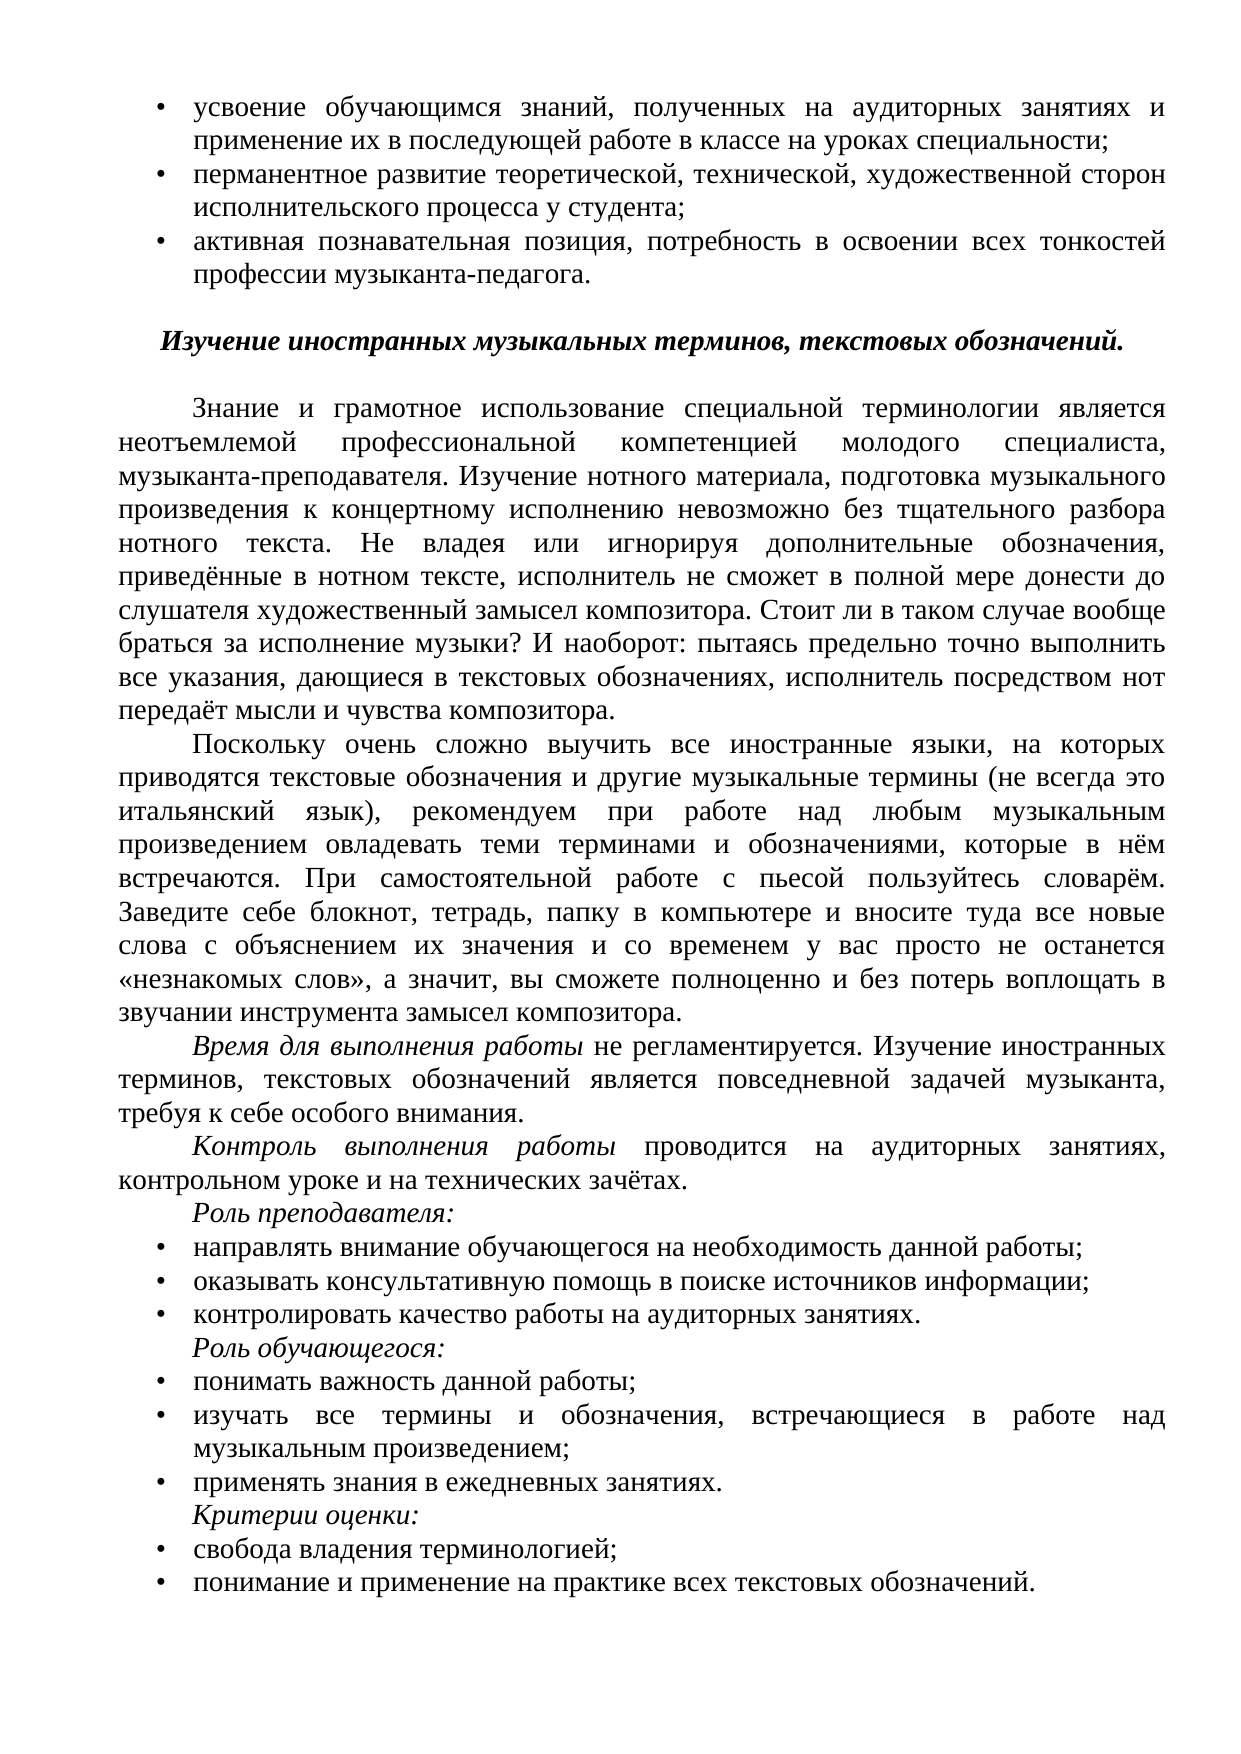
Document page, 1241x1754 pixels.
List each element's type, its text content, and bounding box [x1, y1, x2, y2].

text Роль преподавателя: [118, 1196, 1167, 1229]
list применять знания в ежедневных занятиях. [156, 1464, 1167, 1497]
list контролировать качество работы на аудиторных занятиях. [156, 1296, 1167, 1330]
list усвоение обучающимся знаний, полученных на аудиторных занятиях и применение их в последующей работе в классе на уроках специальности; [156, 89, 1167, 156]
text Знание и грамотное использование специальной терминологии является неотъемлемой профессиональной компетенцией молодого специалиста, музыканта-преподавателя. Изучение нотного материала, подготовка музыкального произведения к концертному исполнению невозможно без тщательного разбора нотного текста. Не владея или игнорируя дополнительные обозначения, приведённые в нотном тексте, исполнитель не сможет в полной мере донести до слушателя художественный замысел композитора. Стоит ли в таком случае вообще браться за исполнение музыки? И наоборот: пытаясь предельно точно выполнить все указания, дающиеся в текстовых обозначениях, исполнитель посредством нот передаёт мысли и чувства композитора. [118, 391, 1167, 726]
list направлять внимание обучающегося на необходимость данной работы; [156, 1229, 1167, 1263]
text Время для выполнения работы не регламентируется. Изучение иностранных терминов, текстовых обозначений является повседневной задачей музыканта, требуя к себе особого внимания. [118, 1028, 1167, 1128]
list активная познавательная позиция, потребность в освоении всех тонкостей профессии музыканта-педагога. [156, 223, 1167, 290]
list изучать все термины и обозначения, встречающиеся в работе над музыкальным произведением; [156, 1397, 1167, 1464]
list понимание и применение на практике всех текстовых обозначений. [156, 1564, 1167, 1598]
list свобода владения терминологией; [156, 1531, 1167, 1564]
text Изучение иностранных музыкальных терминов, текстовых обозначений. [118, 323, 1167, 357]
text Поскольку очень сложно выучить все иностранные языки, на которых приводятся текстовые обозначения и другие музыкальные термины (не всегда это итальянский язык), рекомендуем при работе над любым музыкальным произведением овладевать теми терминами и обозначениями, которые в нём встречаются. При самостоятельной работе с пьесой пользуйтесь словарём. Заведите себе блокнот, тетрадь, папку в компьютере и вносите туда все новые слова с объяснением их значения и со временем у вас просто не останется «незнакомых слов», а значит, вы сможете полноценно и без потерь воплощать в звучании инструмента замысел композитора. [118, 726, 1167, 1028]
text Роль обучающегося: [118, 1330, 1167, 1363]
text Контроль выполнения работы проводится на аудиторных занятиях, контрольном уроке и на технических зачётах. [118, 1128, 1167, 1196]
list перманентное развитие теоретической, технической, художественной сторон исполнительского процесса у студента; [156, 156, 1167, 223]
list понимать важность данной работы; [156, 1363, 1167, 1397]
list оказывать консультативную помощь в поиске источников информации; [156, 1263, 1167, 1296]
text Критерии оценки: [118, 1497, 1167, 1531]
